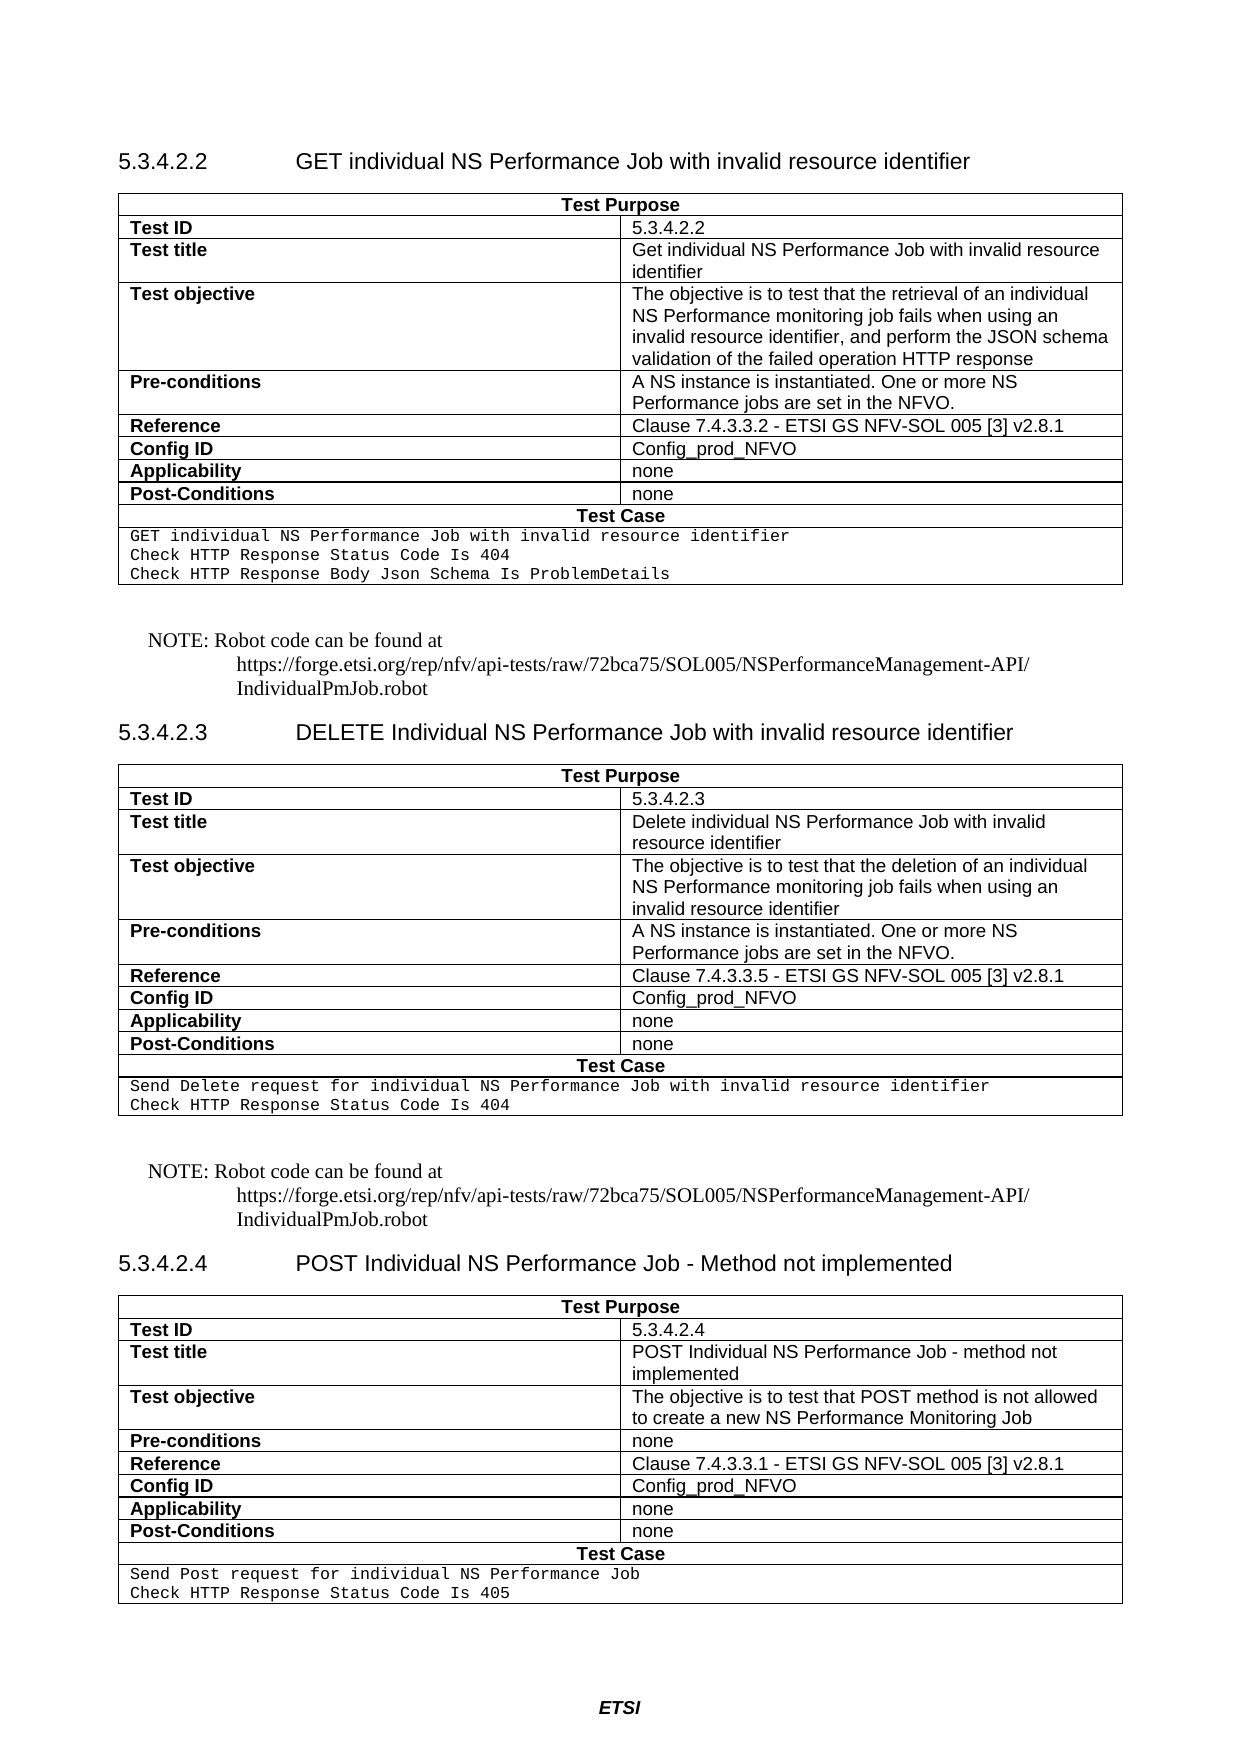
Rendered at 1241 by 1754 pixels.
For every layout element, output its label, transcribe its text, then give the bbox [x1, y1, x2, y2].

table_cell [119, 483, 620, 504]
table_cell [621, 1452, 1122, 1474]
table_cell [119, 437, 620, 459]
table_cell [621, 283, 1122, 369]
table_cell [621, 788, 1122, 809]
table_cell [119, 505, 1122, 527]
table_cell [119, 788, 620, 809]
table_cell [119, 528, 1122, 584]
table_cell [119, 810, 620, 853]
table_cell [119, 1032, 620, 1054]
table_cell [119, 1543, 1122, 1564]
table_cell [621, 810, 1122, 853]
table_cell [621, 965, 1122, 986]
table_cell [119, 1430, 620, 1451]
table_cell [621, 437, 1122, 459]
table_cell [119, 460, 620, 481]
subtitle 5.3.4.2.2 GET individual NS Performance Job with invalid resource identifier [118, 148, 1122, 174]
text NOTE: Robot code can be found at https://forge.etsi.org/rep/nfv/api-tests/raw/72bca75/SOL005/NSPerformanceManagement-API/IndividualPmJob.robot [148, 628, 1122, 700]
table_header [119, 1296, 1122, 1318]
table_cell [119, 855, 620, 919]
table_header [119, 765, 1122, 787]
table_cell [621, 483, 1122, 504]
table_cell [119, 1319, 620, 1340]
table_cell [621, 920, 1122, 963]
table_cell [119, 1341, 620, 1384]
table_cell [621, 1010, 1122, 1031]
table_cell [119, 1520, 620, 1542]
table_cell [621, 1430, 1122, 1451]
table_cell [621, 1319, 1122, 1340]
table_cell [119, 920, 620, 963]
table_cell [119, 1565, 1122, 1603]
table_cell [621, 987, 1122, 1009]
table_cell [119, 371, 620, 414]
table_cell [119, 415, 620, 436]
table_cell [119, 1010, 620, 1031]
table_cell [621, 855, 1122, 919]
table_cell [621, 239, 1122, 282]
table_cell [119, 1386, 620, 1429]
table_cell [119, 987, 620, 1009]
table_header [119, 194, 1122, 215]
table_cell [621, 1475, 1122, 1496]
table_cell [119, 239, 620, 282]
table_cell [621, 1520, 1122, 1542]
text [148, 1159, 1122, 1231]
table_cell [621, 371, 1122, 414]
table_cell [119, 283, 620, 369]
subtitle 5.3.4.2.3 DELETE Individual NS Performance Job with invalid resource identifier [118, 719, 1122, 745]
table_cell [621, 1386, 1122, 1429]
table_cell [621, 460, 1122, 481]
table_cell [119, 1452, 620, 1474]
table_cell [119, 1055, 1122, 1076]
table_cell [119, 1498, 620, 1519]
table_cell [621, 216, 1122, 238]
subtitle 5.3.4.2.4 POST Individual NS Performance Job - Method not implemented [118, 1250, 1122, 1276]
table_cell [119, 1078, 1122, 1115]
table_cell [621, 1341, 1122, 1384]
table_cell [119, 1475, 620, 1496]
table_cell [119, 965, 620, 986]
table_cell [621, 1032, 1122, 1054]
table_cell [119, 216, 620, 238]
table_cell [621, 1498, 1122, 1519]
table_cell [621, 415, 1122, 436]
